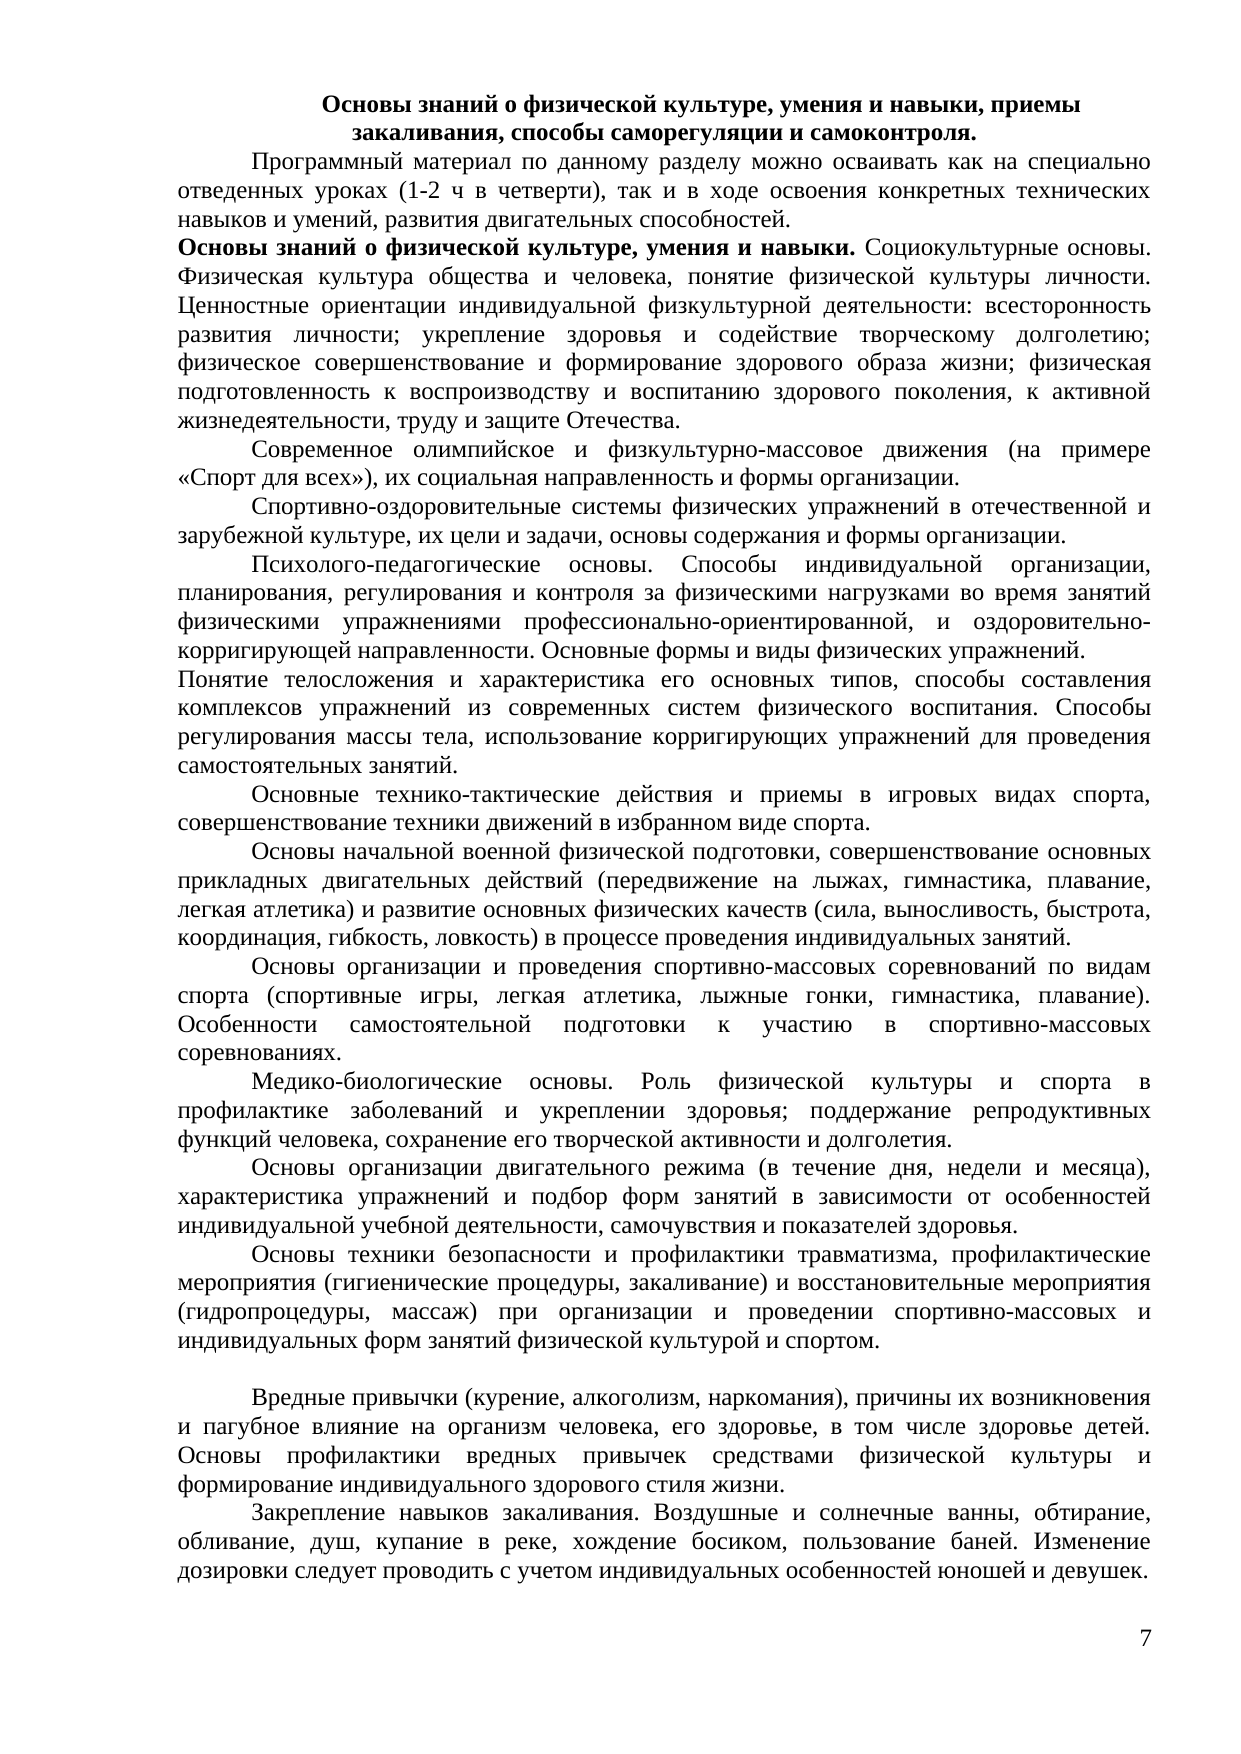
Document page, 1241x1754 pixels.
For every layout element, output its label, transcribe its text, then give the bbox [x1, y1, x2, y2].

text Основы организации двигательного режима (в течение дня, недели и месяца), характеристика упражнений и подбор форм занятий в зависимости от особенностей индивидуальной учебной деятельности, самочувствия и показателей здоровья. [177, 1152, 1152, 1239]
text Современное олимпийское и физкультурно-массовое движения (на примере «Спорт для всех»), их социальная направленность и формы организации. [177, 434, 1152, 491]
text Закрепление навыков закаливания. Воздушные и солнечные ванны, обтирание, обливание, душ, купание в реке, хождение босиком, пользование баней. Изменение дозировки следует проводить с учетом индивидуальных особенностей юношей и девушек. [177, 1497, 1152, 1584]
text Основы начальной военной физической подготовки, совершенствование основных прикладных двигательных действий (передвижение на лыжах, гимнастика, плавание, легкая атлетика) и развитие основных физических качеств (сила, выносливость, быстрота, координация, гибкость, ловкость) в процессе проведения индивидуальных занятий. [177, 836, 1152, 951]
text Понятие телосложения и характеристика его основных типов, способы составления комплексов упражнений из современных систем физического воспитания. Способы регулирования массы тела, использование корригирующих упражнений для проведения самостоятельных занятий. [177, 664, 1152, 779]
text Основы знаний о физической культуре, умения и навыки, приемы закаливания, способы саморегуляции и самоконтроля. [177, 89, 1152, 146]
text Медико-биологические основы. Роль физической культуры и спорта в профилактике заболеваний и укреплении здоровья; поддержание репродуктивных функций человека, сохранение его творческой активности и долголетия. [177, 1066, 1152, 1152]
text Основы техники безопасности и профилактики травматизма, профилактические мероприятия (гигиенические процедуры, закаливание) и восстановительные мероприятия (гидропроцедуры, массаж) при организации и проведении спортивно-массовых и индивидуальных форм занятий физической культурой и спортом. [177, 1239, 1152, 1354]
text Основные технико-тактические действия и приемы в игровых видах спорта, совершенствование техники движений в избранном виде спорта. [177, 779, 1152, 836]
text Вредные привычки (курение, алкоголизм, наркомания), причины их возникновения и пагубное влияние на организм человека, его здоровье, в том числе здоровье детей. Основы профилактики вредных привычек средствами физической культуры и формирование индивидуального здорового стиля жизни. [177, 1382, 1152, 1497]
text Спортивно-оздоровительные системы физических упражнений в отечественной и зарубежной культуре, их цели и задачи, основы содержания и формы организации. [177, 491, 1152, 549]
text Основы организации и проведения спортивно-массовых соревнований по видам спорта (спортивные игры, легкая атлетика, лыжные гонки, гимнастика, плавание). Особенности самостоятельной подготовки к участию в спортивно-массовых соревнованиях. [177, 951, 1152, 1066]
text Основы знаний о физической культуре, умения и навыки. Социокультурные основы. Физическая культура общества и человека, понятие физической культуры личности. Ценностные ориентации индивидуальной физкультурной деятельности: всесторонность развития личности; укрепление здоровья и содействие творческому долголетию; физическое совершенствование и формирование здорового образа жизни; физическая подготовленность к воспроизводству и воспитанию здорового поколения, к активной жизнедеятельности, труду и защите Отечества. [177, 232, 1152, 434]
text Программный материал по данному разделу можно осваивать как на специально отведенных уроках (1-2 ч в четверти), так и в ходе освоения конкретных технических навыков и умений, развития двигательных способностей. [177, 146, 1152, 232]
text Психолого-педагогические основы. Способы индивидуальной организации, планирования, регулирования и контроля за физическими нагрузками во время занятий физическими упражнениями профессионально-ориентированной, и оздоровительно-корригирующей направленности. Основные формы и виды физических упражнений. [177, 549, 1152, 664]
